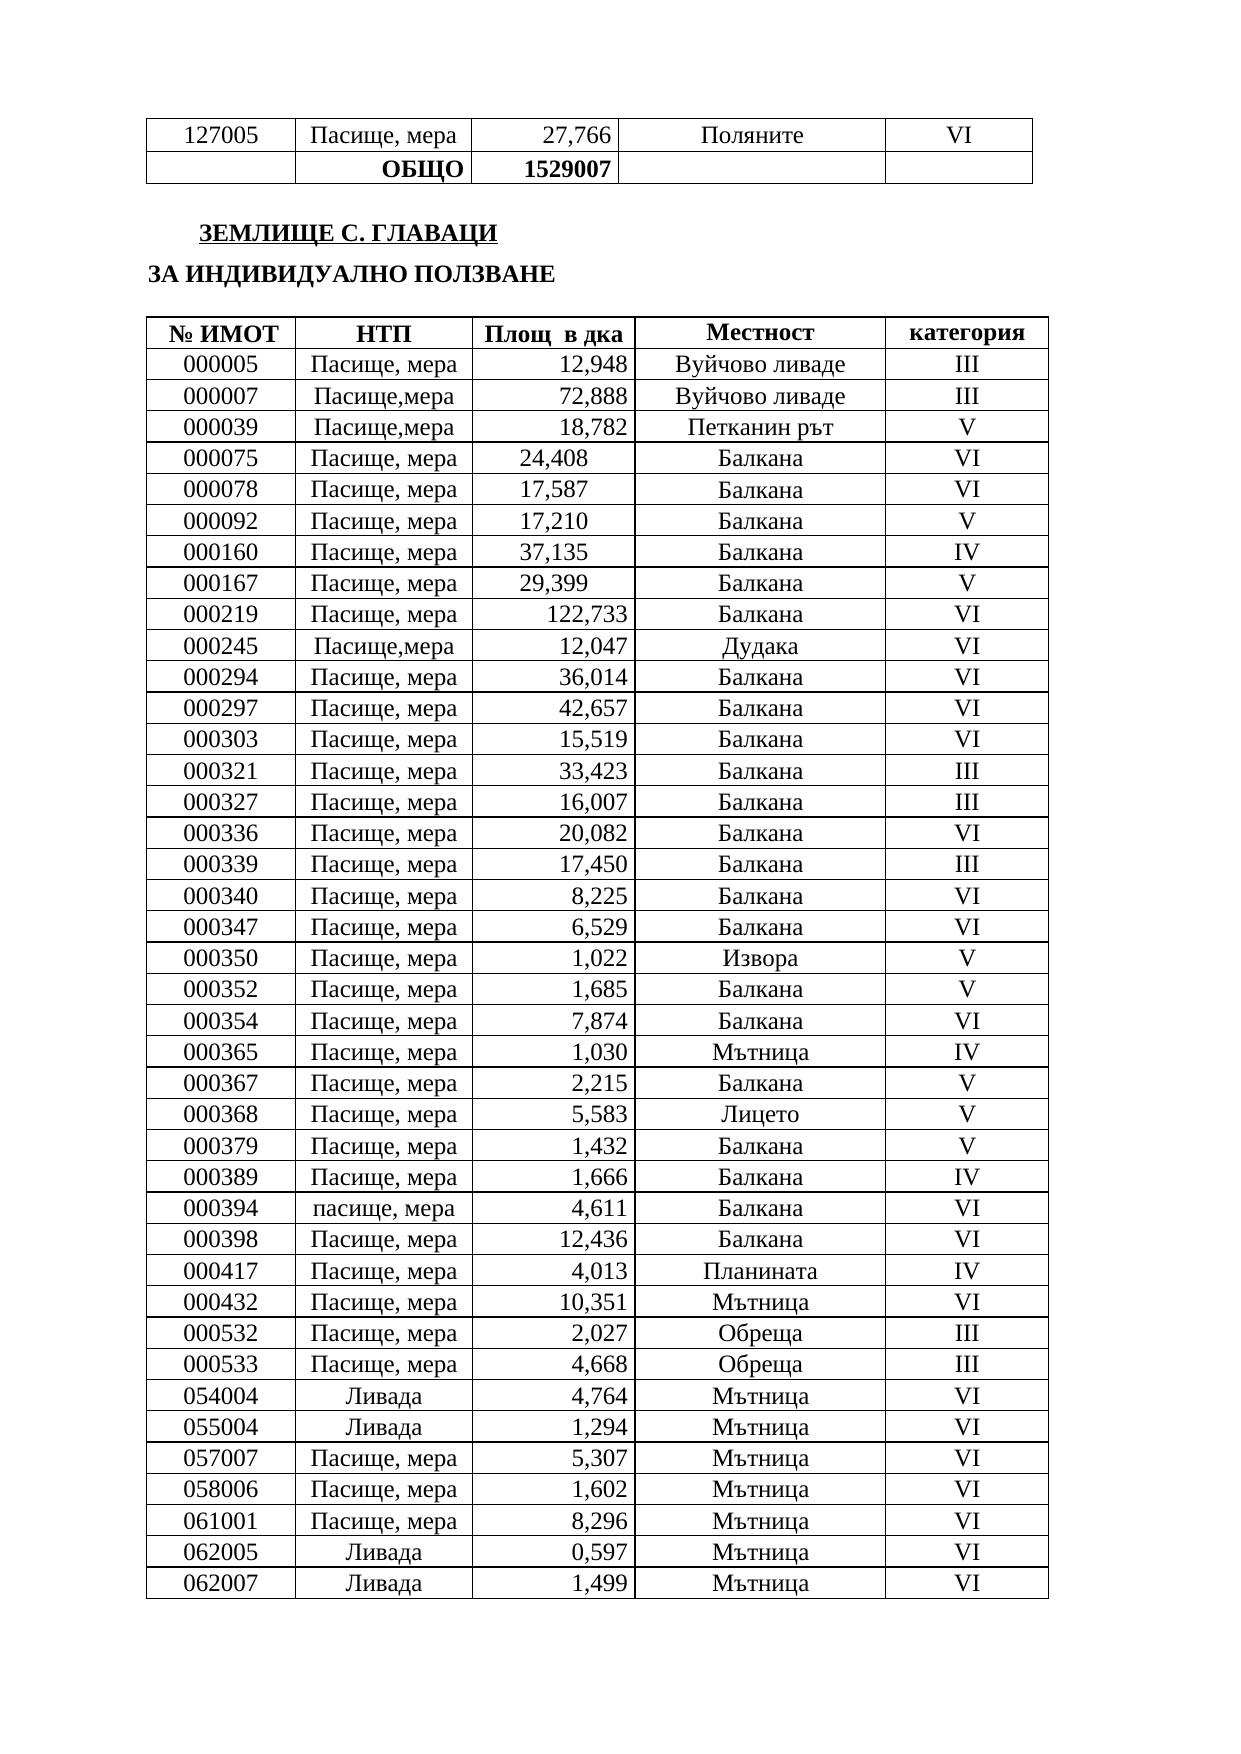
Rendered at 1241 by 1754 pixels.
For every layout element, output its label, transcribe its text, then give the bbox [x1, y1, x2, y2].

table_cell Лицето [636, 1099, 885, 1129]
table_cell 16,007 [473, 786, 634, 816]
table_cell 000167 [147, 568, 295, 598]
table_cell Балкана [636, 880, 885, 910]
table_cell Мътница [636, 1474, 885, 1504]
table_cell 2,027 [473, 1318, 634, 1348]
table_cell V [886, 568, 1048, 598]
table_cell Пасище, мера [296, 536, 472, 566]
table_cell VI [886, 1224, 1048, 1254]
table_cell Пасище, мера [296, 1161, 472, 1191]
table_cell VI [886, 1443, 1048, 1473]
table_cell Пасище, мера [296, 786, 472, 816]
table_cell 17,210 [473, 505, 634, 535]
table_cell VI [886, 1193, 1048, 1223]
table_cell 000321 [147, 755, 295, 785]
table_cell VI [886, 1536, 1048, 1566]
table_cell 000005 [147, 349, 295, 379]
table_cell Балкана [636, 568, 885, 598]
table_cell [147, 152, 295, 183]
table_cell IV [886, 1161, 1048, 1191]
table_cell Балкана [636, 755, 885, 785]
table_cell 000078 [147, 474, 295, 504]
table_cell [886, 152, 1032, 183]
table_cell 000533 [147, 1349, 295, 1379]
table_cell VI [886, 1005, 1048, 1035]
table_cell 000389 [147, 1161, 295, 1191]
table_header НТП [296, 318, 472, 348]
table_cell Мътница [636, 1536, 885, 1566]
table_cell VI [886, 693, 1048, 723]
table_header № ИМОТ [147, 318, 295, 348]
table_cell Пасище, мера [296, 724, 472, 754]
table_cell Ливада [296, 1568, 472, 1598]
table_cell Пасище, мера [296, 661, 472, 691]
table_cell III [886, 1349, 1048, 1379]
table_cell Балкана [636, 1193, 885, 1223]
table_cell Пасище, мера [296, 1505, 472, 1535]
table_cell V [886, 1099, 1048, 1129]
table_cell 37,135 [473, 536, 634, 566]
table_cell Пасище, мера [296, 1224, 472, 1254]
table_cell Балкана [636, 599, 885, 629]
table_cell Пасище, мера [296, 599, 472, 629]
table_cell Пасище, мера [296, 974, 472, 1004]
table_cell VI [886, 818, 1048, 848]
table_cell Дудака [636, 630, 885, 660]
table_cell 000340 [147, 880, 295, 910]
table_cell 12,047 [473, 630, 634, 660]
table_cell Пасище, мера [296, 880, 472, 910]
table_cell Пасище, мера [296, 505, 472, 535]
table_cell 18,782 [473, 411, 634, 441]
table_cell Мътница [636, 1286, 885, 1316]
table_cell Обреща [636, 1349, 885, 1379]
text ЗЕМЛИЩЕ С. ГЛАВАЦИ [177, 218, 1093, 246]
table_cell 000092 [147, 505, 295, 535]
table_cell Ливада [296, 1411, 472, 1441]
table_cell 33,423 [473, 755, 634, 785]
table_cell 000303 [147, 724, 295, 754]
table_cell 062007 [147, 1568, 295, 1598]
table_cell 000297 [147, 693, 295, 723]
table_cell Вуйчово ливаде [636, 380, 885, 410]
table_cell 8,225 [473, 880, 634, 910]
table_cell Балкана [636, 974, 885, 1004]
table_header Местност [636, 318, 885, 348]
table_cell 1529,007 [472, 152, 618, 183]
table_cell Ливада [296, 1380, 472, 1410]
table_cell Мътница [636, 1036, 885, 1066]
table_cell Балкана [636, 536, 885, 566]
table_cell 000432 [147, 1286, 295, 1316]
table_cell VI [886, 630, 1048, 660]
table_cell IV [886, 1255, 1048, 1285]
table_cell Балкана [636, 911, 885, 941]
table_cell 000379 [147, 1130, 295, 1160]
table_cell Пасище, мера [296, 1474, 472, 1504]
table_cell Планината [636, 1255, 885, 1285]
table_cell Пасище, мера [296, 849, 472, 879]
table_cell V [886, 411, 1048, 441]
table_cell 127005 [147, 119, 295, 151]
table_cell Пасище, мера [296, 693, 472, 723]
table_cell VI [886, 1474, 1048, 1504]
table_cell 4,668 [473, 1349, 634, 1379]
table_cell 000367 [147, 1068, 295, 1098]
table_cell 055004 [147, 1411, 295, 1441]
table_cell Пасище, мера [296, 568, 472, 598]
table_cell III [886, 380, 1048, 410]
table_cell V [886, 1130, 1048, 1160]
table_cell Пасище,мера [296, 630, 472, 660]
table_cell 4,611 [473, 1193, 634, 1223]
table_cell 000160 [147, 536, 295, 566]
table_cell VI [886, 661, 1048, 691]
table_cell VI [886, 443, 1048, 473]
table_cell Извора [636, 943, 885, 973]
table_cell VI [886, 474, 1048, 504]
table_cell 2,215 [473, 1068, 634, 1098]
table_cell 1,022 [473, 943, 634, 973]
table_cell 000039 [147, 411, 295, 441]
table_cell Мътница [636, 1505, 885, 1535]
table_cell 8,296 [473, 1505, 634, 1535]
table_cell IV [886, 1036, 1048, 1066]
table_cell 17,450 [473, 849, 634, 879]
table_cell 1,685 [473, 974, 634, 1004]
table_cell 000245 [147, 630, 295, 660]
table_cell [619, 152, 885, 183]
table_cell VI [886, 1568, 1048, 1598]
table_cell Балкана [636, 661, 885, 691]
table_cell Балкана [636, 505, 885, 535]
table_cell Пасище, мера [296, 1099, 472, 1129]
table_cell VI [886, 599, 1048, 629]
table_cell 12,436 [473, 1224, 634, 1254]
table_cell 4,013 [473, 1255, 634, 1285]
table_cell 058006 [147, 1474, 295, 1504]
table_cell Пасище, мера [296, 1036, 472, 1066]
table_cell Балкана [636, 693, 885, 723]
table_cell V [886, 974, 1048, 1004]
table_cell 7,874 [473, 1005, 634, 1035]
table_cell Балкана [636, 849, 885, 879]
table_cell ОБЩО [296, 152, 471, 183]
table_cell 000532 [147, 1318, 295, 1348]
table_cell 4,764 [473, 1380, 634, 1410]
table_cell 000354 [147, 1005, 295, 1035]
table_cell III [886, 349, 1048, 379]
table_cell 000347 [147, 911, 295, 941]
table_cell 000339 [147, 849, 295, 879]
table_cell Балкана [636, 443, 885, 473]
table_cell Пасище, мера [296, 1318, 472, 1348]
table_cell V [886, 943, 1048, 973]
table_cell Мътница [636, 1568, 885, 1598]
table_cell 1,030 [473, 1036, 634, 1066]
table_cell Обреща [636, 1318, 885, 1348]
table_cell 000327 [147, 786, 295, 816]
table_cell 6,529 [473, 911, 634, 941]
table_cell III [886, 1318, 1048, 1348]
table_cell Балкана [636, 1224, 885, 1254]
table_cell VI [886, 911, 1048, 941]
table_cell 29,399 [473, 568, 634, 598]
table_cell 000365 [147, 1036, 295, 1066]
table_cell Пасище, мера [296, 1255, 472, 1285]
table_cell VI [886, 724, 1048, 754]
table_cell 1,666 [473, 1161, 634, 1191]
table_cell Пасище, мера [296, 119, 471, 151]
table_cell 1,499 [473, 1568, 634, 1598]
table_cell Пасище, мера [296, 755, 472, 785]
table_cell 000294 [147, 661, 295, 691]
table_cell Пасище, мера [296, 1286, 472, 1316]
table_header Площ в дка [473, 318, 634, 348]
table_header категория [886, 318, 1048, 348]
table_cell Балкана [636, 1161, 885, 1191]
table_cell VI [886, 1411, 1048, 1441]
table_cell 5,307 [473, 1443, 634, 1473]
table_cell Поляните [619, 119, 885, 151]
table_cell Вуйчово ливаде [636, 349, 885, 379]
table_cell 1,294 [473, 1411, 634, 1441]
table_cell 1,602 [473, 1474, 634, 1504]
table_cell 122,733 [473, 599, 634, 629]
table_cell Пасище, мера [296, 474, 472, 504]
table_cell Пасище, мера [296, 443, 472, 473]
table_cell 000219 [147, 599, 295, 629]
table_cell Балкана [636, 474, 885, 504]
table_cell Балкана [636, 786, 885, 816]
table_cell Пасище,мера [296, 411, 472, 441]
table_cell 000398 [147, 1224, 295, 1254]
table_cell 42,657 [473, 693, 634, 723]
table_cell 12,948 [473, 349, 634, 379]
table_cell V [886, 1068, 1048, 1098]
table_cell Мътница [636, 1411, 885, 1441]
table_cell III [886, 755, 1048, 785]
table_cell Пасище, мера [296, 349, 472, 379]
table_cell Пасище, мера [296, 818, 472, 848]
table_cell III [886, 786, 1048, 816]
text ЗА ИНДИВИДУАЛНО ПОЛЗВАНЕ [148, 259, 1093, 288]
table_cell 20,082 [473, 818, 634, 848]
table_cell 000336 [147, 818, 295, 848]
table_cell Пасище, мера [296, 911, 472, 941]
table_cell Пасище, мера [296, 1068, 472, 1098]
table_cell III [886, 849, 1048, 879]
table_cell 000075 [147, 443, 295, 473]
table_cell VI [886, 119, 1032, 151]
table_cell 000350 [147, 943, 295, 973]
table_cell 000394 [147, 1193, 295, 1223]
table_cell 10,351 [473, 1286, 634, 1316]
table_cell 0,597 [473, 1536, 634, 1566]
table_cell Балкана [636, 724, 885, 754]
table_cell Ливада [296, 1536, 472, 1566]
table_cell Пасище, мера [296, 1349, 472, 1379]
table_cell Мътница [636, 1380, 885, 1410]
table_cell 24,408 [473, 443, 634, 473]
table_cell Балкана [636, 818, 885, 848]
table_cell Петканин рът [636, 411, 885, 441]
table_cell 72,888 [473, 380, 634, 410]
table_cell пасище, мера [296, 1193, 472, 1223]
table_cell 15,519 [473, 724, 634, 754]
table_cell 27,766 [472, 119, 618, 151]
table_cell 000352 [147, 974, 295, 1004]
table_cell Балкана [636, 1130, 885, 1160]
table_cell Мътница [636, 1443, 885, 1473]
table_cell 000417 [147, 1255, 295, 1285]
table_cell VI [886, 1286, 1048, 1316]
table_cell 000007 [147, 380, 295, 410]
table_cell V [886, 505, 1048, 535]
table_cell 36,014 [473, 661, 634, 691]
table_cell 057007 [147, 1443, 295, 1473]
table_cell 1,432 [473, 1130, 634, 1160]
table_cell Пасище, мера [296, 1443, 472, 1473]
table_cell Балкана [636, 1068, 885, 1098]
table_cell Балкана [636, 1005, 885, 1035]
table_cell Пасище, мера [296, 1130, 472, 1160]
table_cell Пасище,мера [296, 380, 472, 410]
table_cell VI [886, 1380, 1048, 1410]
table_cell 061001 [147, 1505, 295, 1535]
table_cell 5,583 [473, 1099, 634, 1129]
table_cell 062005 [147, 1536, 295, 1566]
table_cell VI [886, 880, 1048, 910]
table_cell Пасище, мера [296, 1005, 472, 1035]
table_cell IV [886, 536, 1048, 566]
table_cell 17,587 [473, 474, 634, 504]
table_cell 054004 [147, 1380, 295, 1410]
table_cell Пасище, мера [296, 943, 472, 973]
table_cell 000368 [147, 1099, 295, 1129]
table_cell VI [886, 1505, 1048, 1535]
